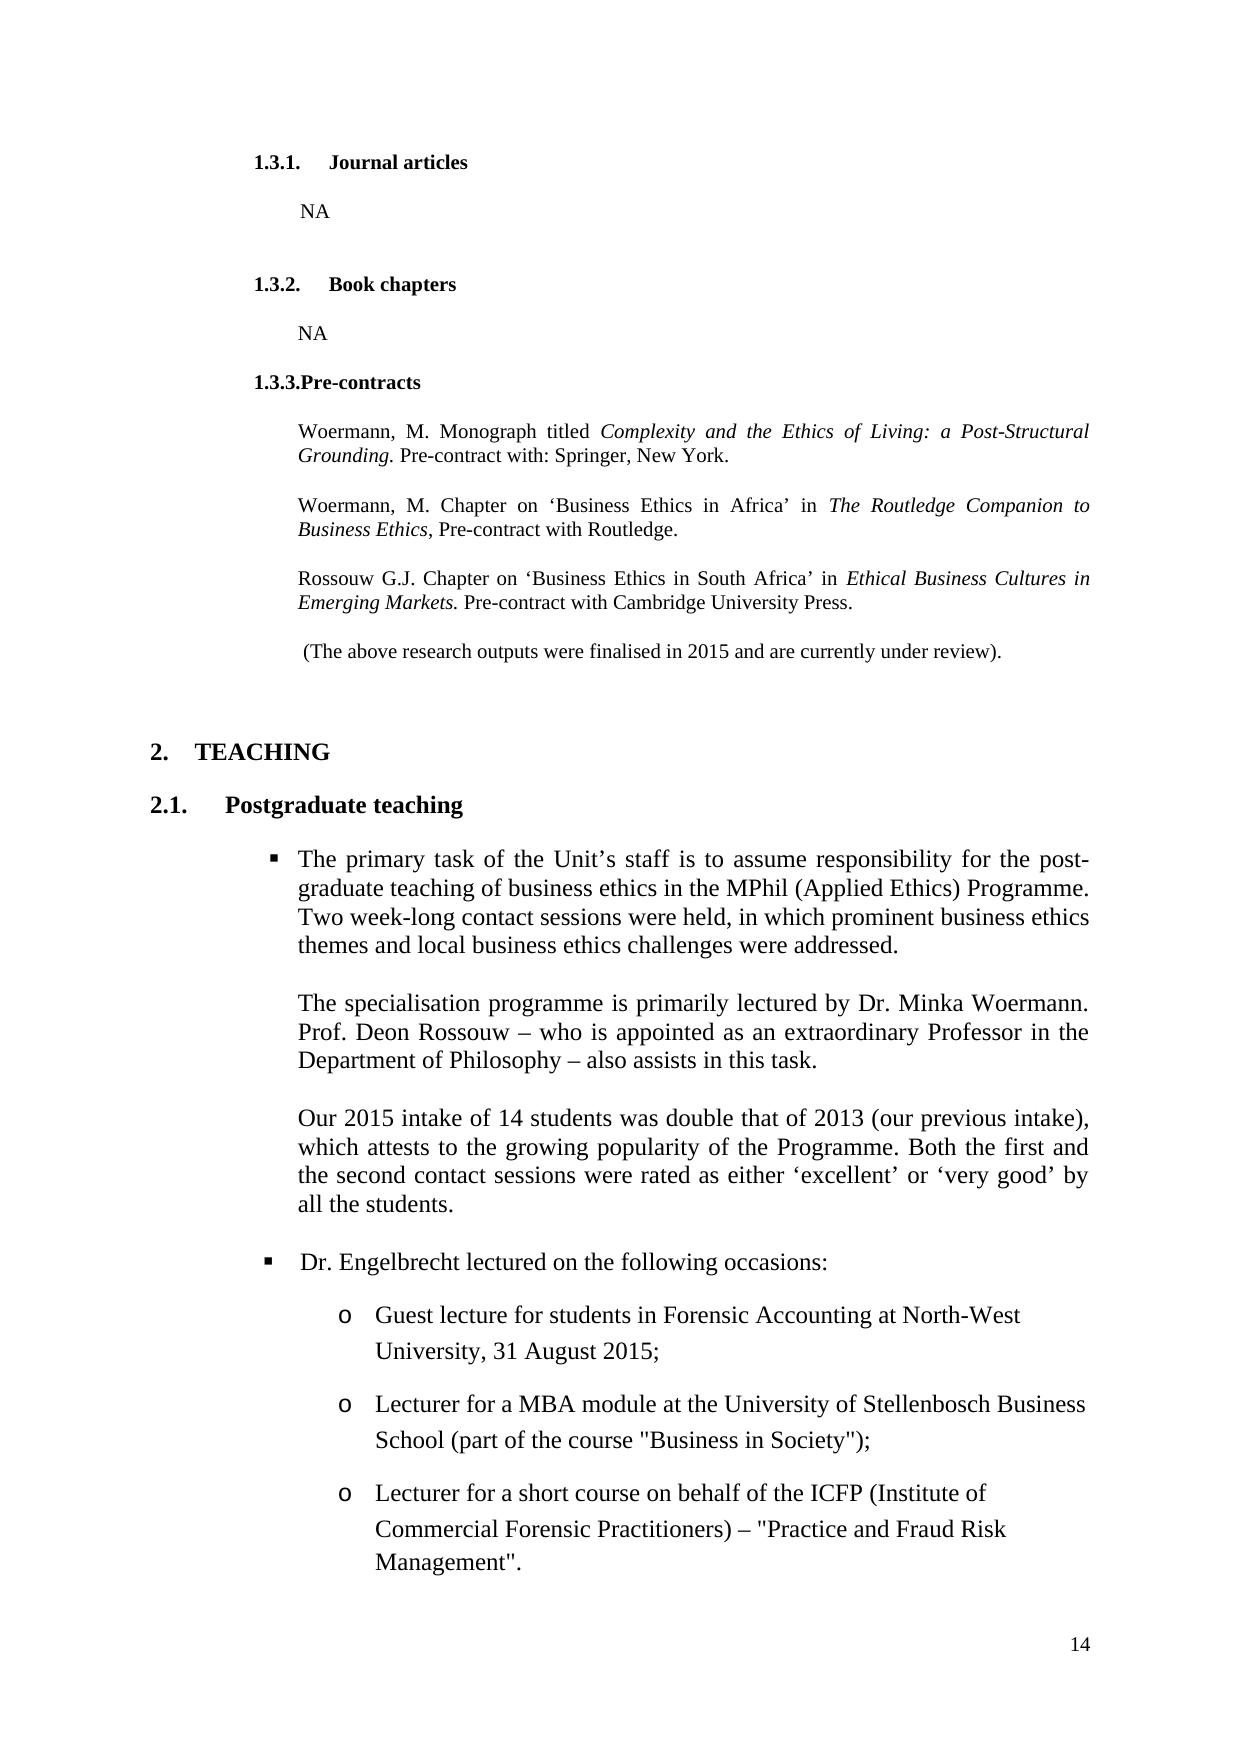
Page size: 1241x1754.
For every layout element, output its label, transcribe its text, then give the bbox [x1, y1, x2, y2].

text (The above research outputs were finalised in 2015 and are currently under review). [298, 639, 1090, 663]
list Our 2015 intake of 14 students was double that of 2013 (our previous intake), which attests to the growing popularity of the Programme. Both the first and the second contact sessions were rated as either ‘excellent’ or ‘very good’ by all the students. [298, 1103, 1090, 1218]
text NA [300, 199, 1090, 223]
list Lecturer for a short course on behalf of the ICFP (Institute of Commercial Forensic Practitioners) – "Practice and Fraud Risk Management". [337, 1478, 1090, 1575]
text Woermann, M. Monograph titled Complexity and the Ethics of Living: a Post-Structural Grounding. Pre-contract with: Springer, New York. [298, 419, 1090, 467]
list Postgraduate teaching [150, 791, 1090, 819]
list Pre-contracts [253, 370, 1090, 394]
text Rossouw G.J. Chapter on ‘Business Ethics in South Africa’ in Ethical Business Cultures in Emerging Markets. Pre-contract with Cambridge University Press. [298, 566, 1090, 614]
list Journal articles [253, 150, 1090, 174]
list TEACHING [150, 737, 1090, 766]
list Dr. Engelbrecht lectured on the following occasions: [262, 1247, 1090, 1276]
text Woermann, M. Chapter on ‘Business Ethics in Africa’ in The Routledge Companion to Business Ethics, Pre-contract with Routledge. [298, 492, 1090, 541]
list The primary task of the Unit’s staff is to assume responsibility for the post-graduate teaching of business ethics in the MPhil (Applied Ethics) Programme. Two week-long contact sessions were held, in which prominent business ethics themes and local business ethics challenges were addressed. [268, 844, 1090, 959]
list Guest lecture for students in Forensic Accounting at North-West University, 31 August 2015; [337, 1301, 1090, 1364]
list The specialisation programme is primarily lectured by Dr. Minka Woermann. Prof. Deon Rossouw – who is appointed as an extraordinary Professor in the Department of Philosophy – also assists in this task. [298, 988, 1090, 1074]
list Book chapters [253, 272, 1090, 296]
text NA [298, 321, 1090, 345]
list Lecturer for a MBA module at the University of Stellenbosch Business School (part of the course "Business in Society"); [337, 1389, 1090, 1453]
